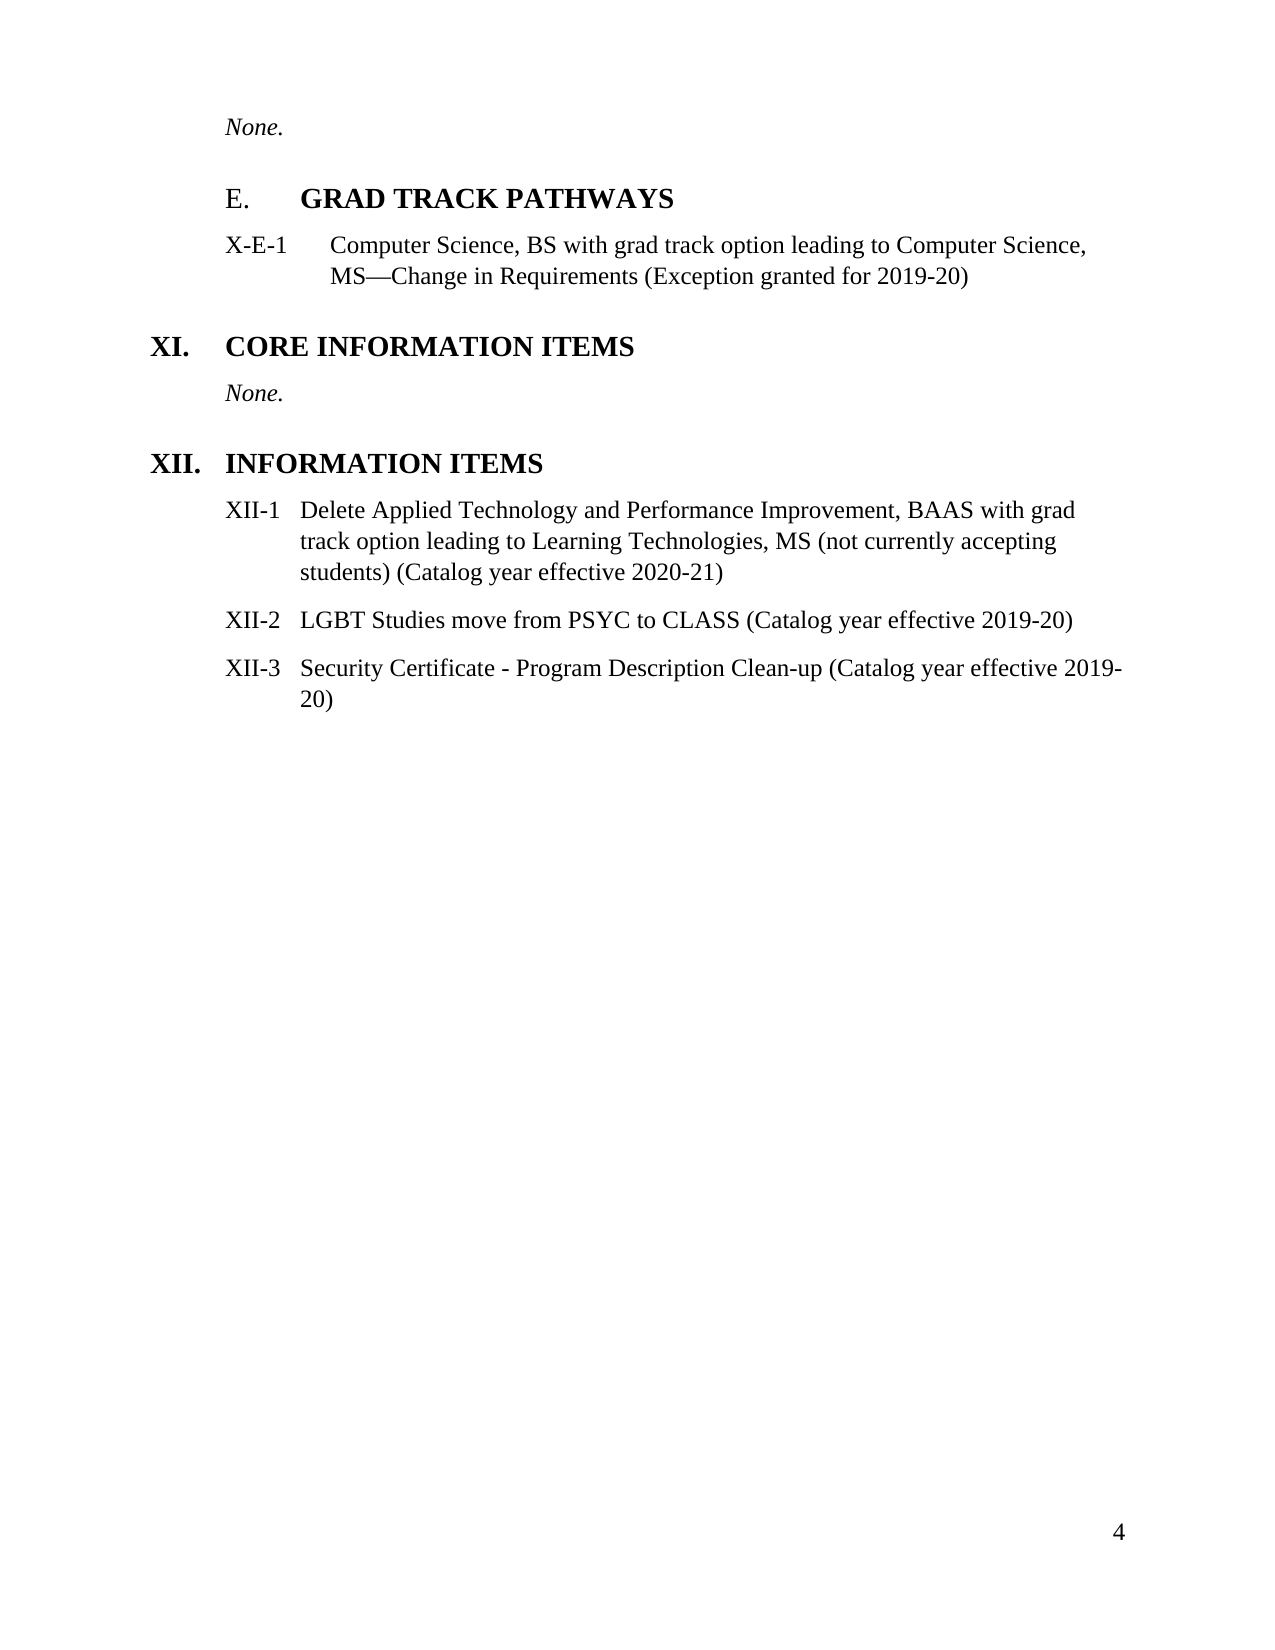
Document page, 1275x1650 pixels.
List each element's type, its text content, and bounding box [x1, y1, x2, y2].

text None. [225, 378, 1125, 407]
list Security Certificate - Program Description Clean-up (Catalog year effective 2019-20) [225, 653, 1125, 712]
subtitle Information Items [150, 446, 1125, 480]
list Delete Applied Technology and Performance Improvement, BAAS with grad track option leading to Learning Technologies, MS (not currently accepting students) (Catalog year effective 2020-21) [225, 495, 1125, 586]
text None. [225, 112, 1125, 141]
subtitle CORE INFORMATION ITEMs [150, 329, 1125, 363]
list Computer Science, BS with grad track option leading to Computer Science, MS—Change in Requirements (Exception granted for 2019-20) [225, 230, 1125, 289]
text GRAD TRACK PATHWAYS [225, 181, 1125, 214]
list LGBT Studies move from PSYC to CLASS (Catalog year effective 2019-20) [225, 605, 1125, 634]
